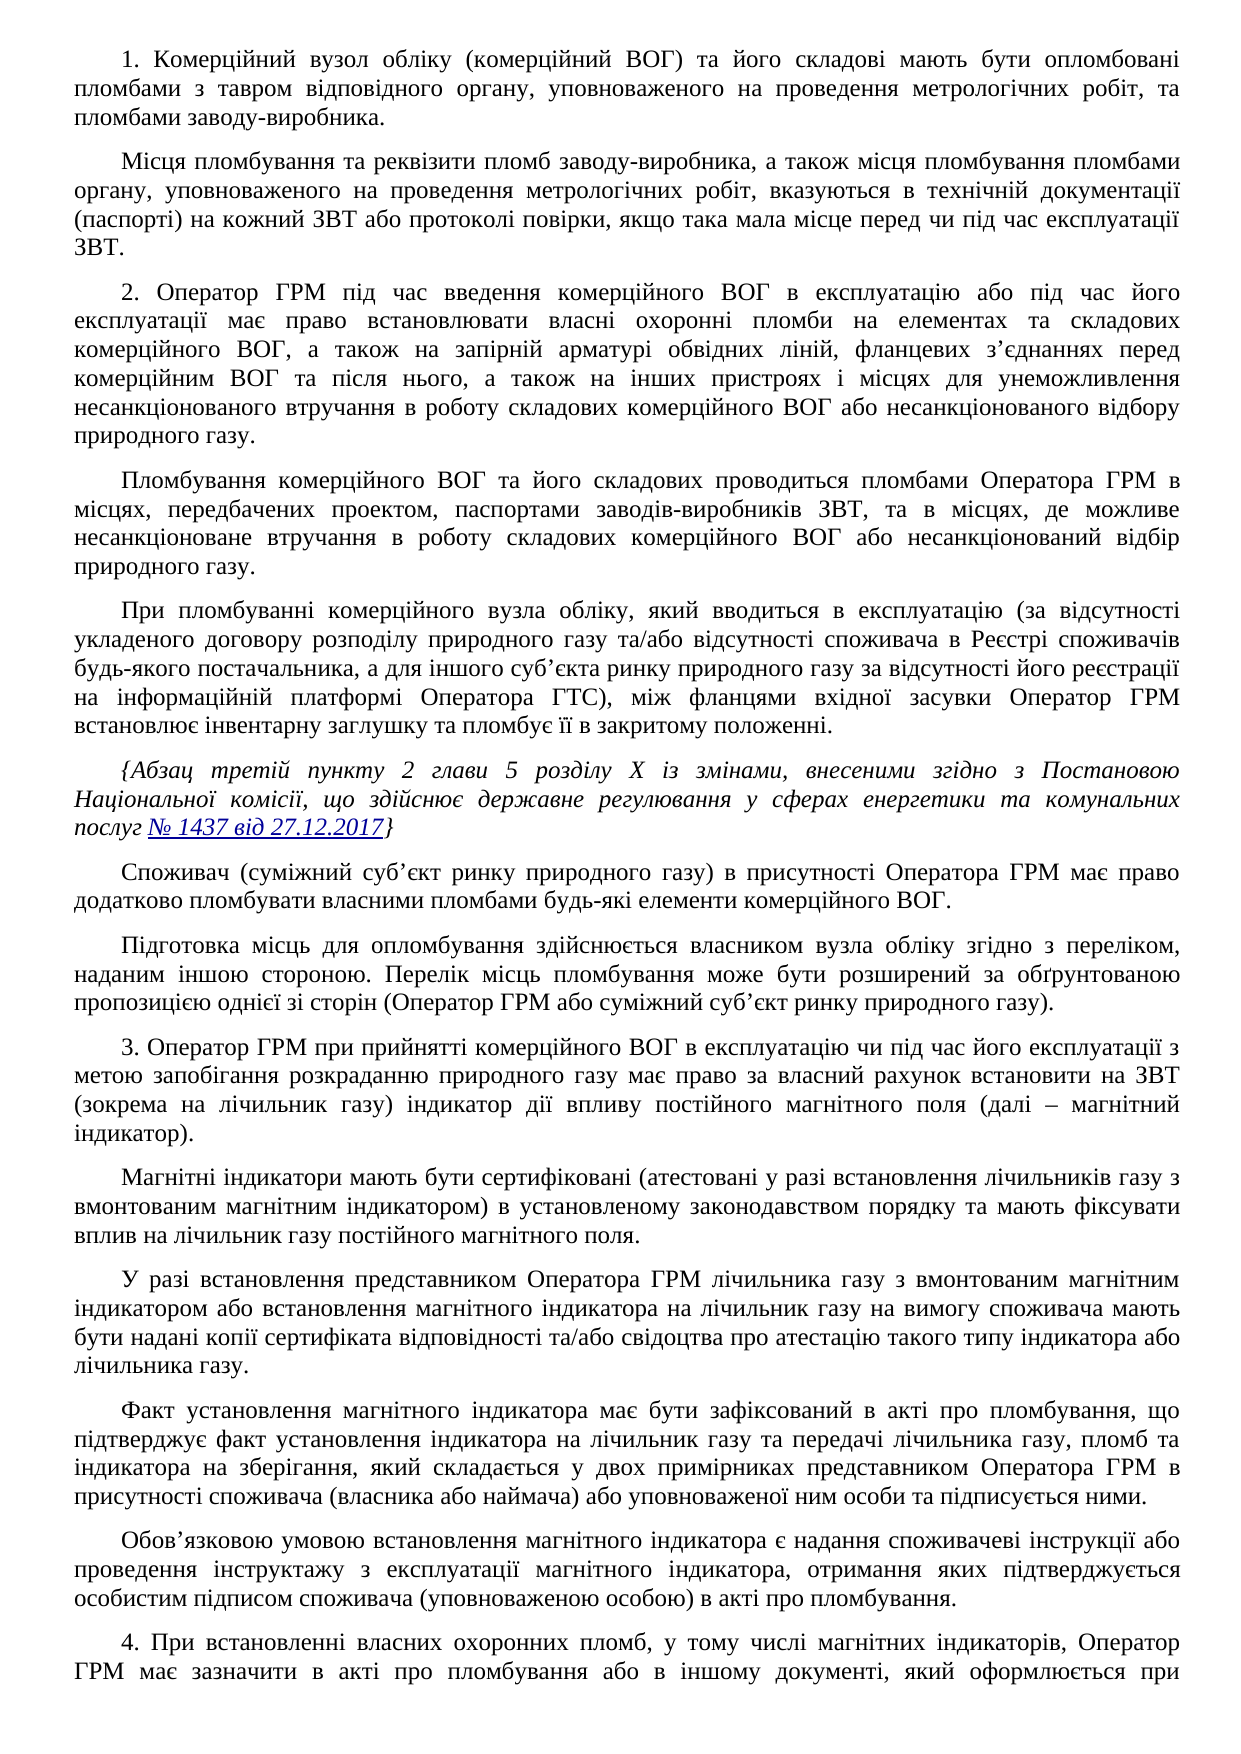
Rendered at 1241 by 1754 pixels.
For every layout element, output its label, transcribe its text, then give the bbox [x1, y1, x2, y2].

text Магнітні індикатори мають бути сертифіковані (атестовані у разі встановлення лічильників газу з вмонтованим магнітним індикатором) в установленому законодавством порядку та мають фіксувати вплив на лічильник газу постійного магнітного поля. [74, 1162, 1181, 1249]
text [74, 1627, 1181, 1685]
text Підготовка місць для опломбування здійснюється власником вузла обліку згідно з переліком, наданим іншою стороною. Перелік місць пломбування може бути розширений за обґрунтованою пропозицією однієї зі сторін (Оператор ГРМ або суміжний суб’єкт ринку природного газу). [74, 930, 1181, 1016]
text Місця пломбування та реквізити пломб заводу-виробника, а також місця пломбування пломбами органу, уповноваженого на проведення метрологічних робіт, вказуються в технічній документації (паспорті) на кожний ЗВТ або протоколі повірки, якщо така мала місце перед чи під час експлуатації ЗВТ. [74, 146, 1181, 261]
text Обов’язковою умовою встановлення магнітного індикатора є надання споживачеві інструкції або проведення інструктажу з експлуатації магнітного індикатора, отримання яких підтверджується особистим підписом споживача (уповноваженою особою) в акті про пломбування. [74, 1526, 1181, 1612]
text При пломбуванні комерційного вузла обліку, який вводиться в експлуатацію (за відсутності укладеного договору розподілу природного газу та/або відсутності споживача в Реєстрі споживачів будь-якого постачальника, а для іншого суб’єкта ринку природного газу за відсутності його реєстрації на інформаційній платформі Оператора ГТС), між фланцями вхідної засувки Оператор ГРМ встановлює інвентарну заглушку та пломбує її в закритому положенні. [74, 596, 1181, 739]
text 3. Оператор ГРМ при прийнятті комерційного ВОГ в експлуатацію чи під час його експлуатації з метою запобігання розкраданню природного газу має право за власний рахунок встановити на ЗВТ (зокрема на лічильник газу) індикатор дії впливу постійного магнітного поля (далі – магнітний індикатор). [74, 1032, 1181, 1147]
text Факт установлення магнітного індикатора має бути зафіксований в акті про пломбування, що підтверджує факт установлення індикатора на лічильник газу та передачі лічильника газу, пломб та індикатора на зберігання, який складається у двох примірниках представником Оператора ГРМ в присутності споживача (власника або наймача) або уповноваженої ним особи та підписується ними. [74, 1395, 1181, 1510]
text Пломбування комерційного ВОГ та його складових проводиться пломбами Оператора ГРМ в місцях, передбачених проектом, паспортами заводів-виробників ЗВТ, та в місцях, де можливе несанкціоноване втручання в роботу складових комерційного ВОГ або несанкціонований відбір природного газу. [74, 465, 1181, 580]
text 1. Комерційний вузол обліку (комерційний ВОГ) та його складові мають бути опломбовані пломбами з тавром відповідного органу, уповноваженого на проведення метрологічних робіт, та пломбами заводу-виробника. [74, 44, 1181, 131]
text У разі встановлення представником Оператора ГРМ лічильника газу з вмонтованим магнітним індикатором або встановлення магнітного індикатора на лічильник газу на вимогу споживача мають бути надані копії сертифіката відповідності та/або свідоцтва про атестацію такого типу індикатора або лічильника газу. [74, 1264, 1181, 1379]
text 2. Оператор ГРМ під час введення комерційного ВОГ в експлуатацію або під час його експлуатації має право встановлювати власні охоронні пломби на елементах та складових комерційного ВОГ, а також на запірній арматурі обвідних ліній, фланцевих з’єднаннях перед комерційним ВОГ та після нього, а також на інших пристроях і місцях для унеможливлення несанкціонованого втручання в роботу складових комерційного ВОГ або несанкціонованого відбору природного газу. [74, 277, 1181, 449]
text {Абзац третій пункту 2 глави 5 розділу Х із змінами, внесеними згідно з Постановою Національної комісії, що здійснює державне регулювання у сферах енергетики та комунальних послуг № 1437 від 27.12.2017} [74, 755, 1181, 841]
text Споживач (суміжний суб’єкт ринку природного газу) в присутності Оператора ГРМ має право додатково пломбувати власними пломбами будь-які елементи комерційного ВОГ. [74, 857, 1181, 914]
